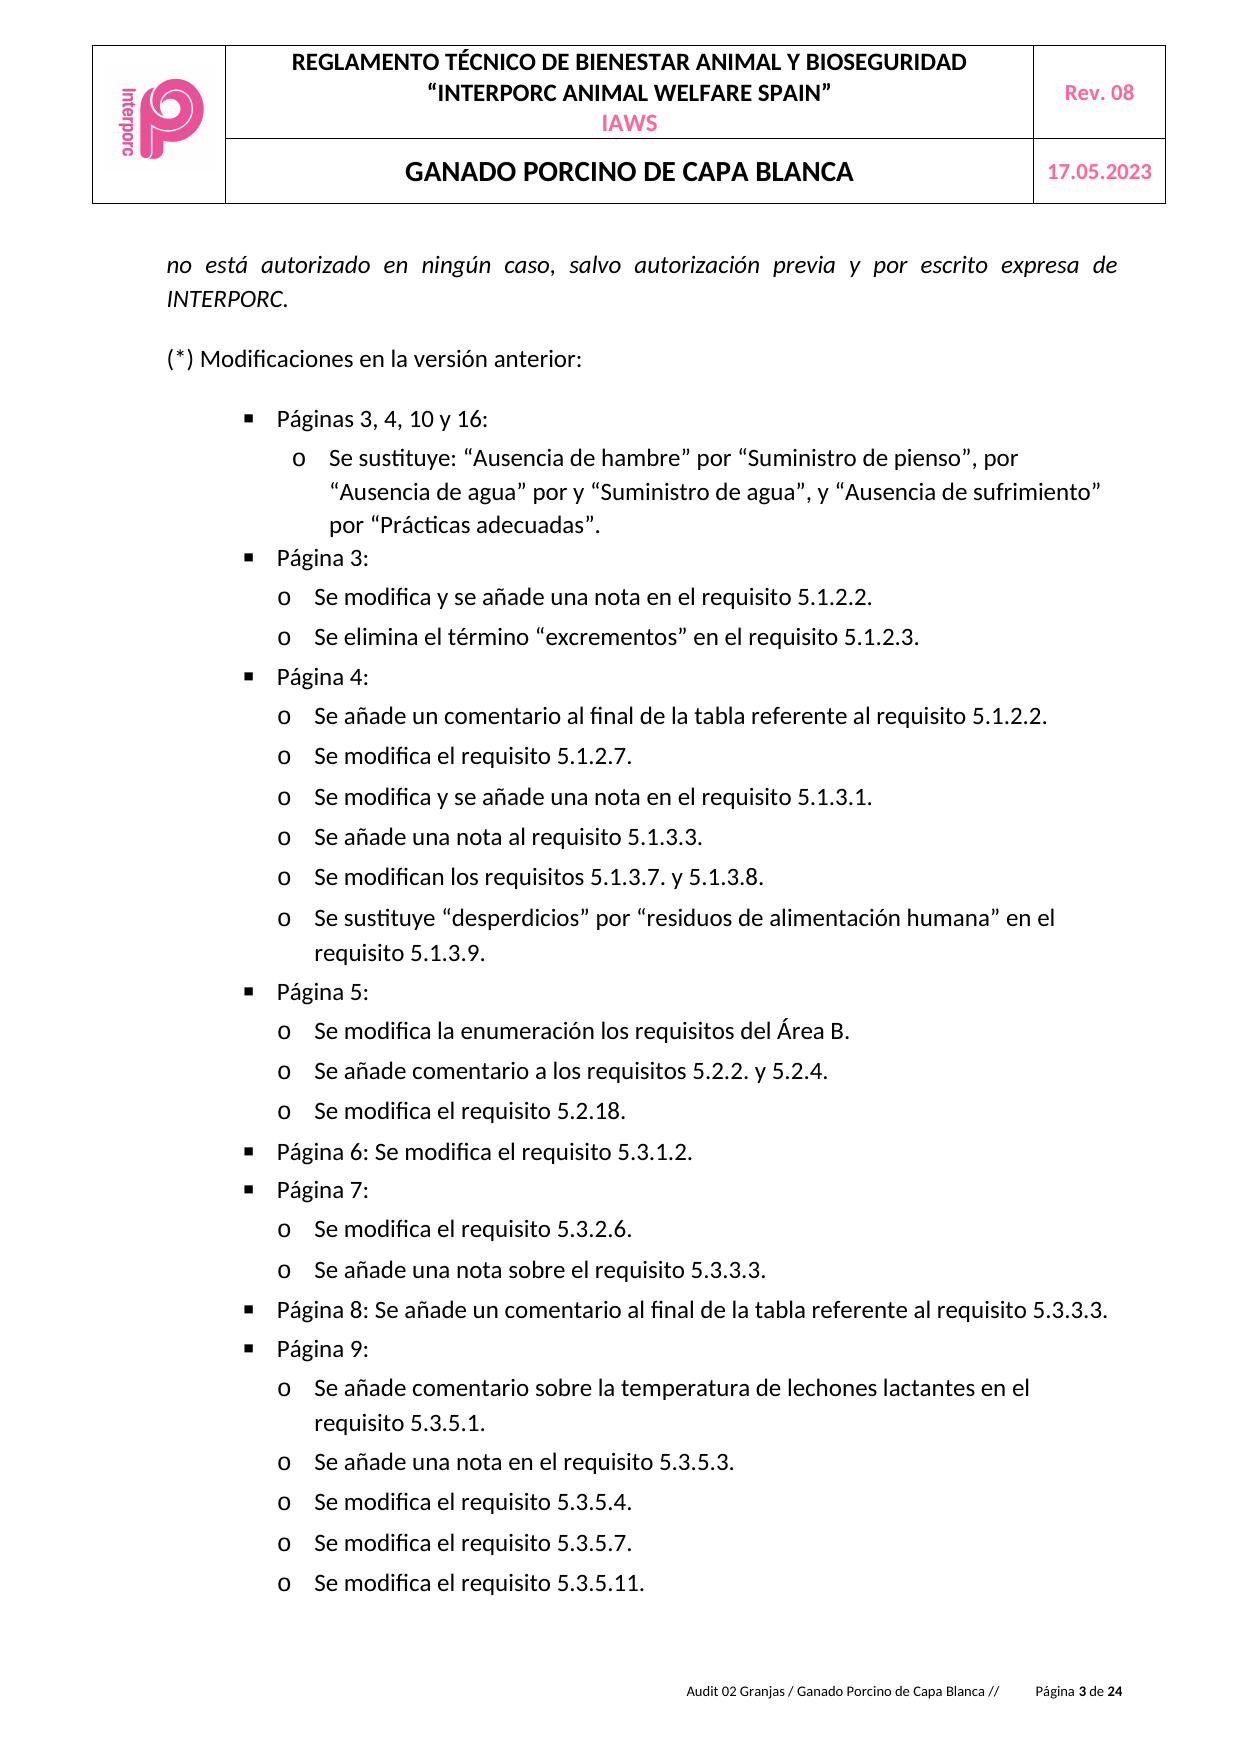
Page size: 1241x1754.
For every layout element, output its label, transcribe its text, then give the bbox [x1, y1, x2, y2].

list Se añade una nota al requisito 5.1.3.3. [277, 821, 1122, 853]
list Se modifica y se añade una nota en el requisito 5.1.3.1. [277, 781, 1122, 813]
list Páginas 3, 4, 10 y 16: [239, 403, 1122, 433]
list Página 4: [239, 661, 1122, 692]
list Página 5: [239, 976, 1122, 1006]
picture [105, 65, 217, 172]
list Se modifica el requisito 5.3.5.4. [277, 1487, 1122, 1518]
list Se modifica el requisito 5.3.2.6. [277, 1214, 1122, 1245]
list Se modifica la enumeración los requisitos del Área B. [277, 1015, 1122, 1047]
list Se añade una nota sobre el requisito 5.3.3.3. [277, 1254, 1122, 1286]
list Página 8: Se añade un comentario al final de la tabla referente al requisito 5.3.3.3. [239, 1294, 1122, 1325]
list Se modifican los requisitos 5.1.3.7. y 5.1.3.8. [277, 861, 1122, 893]
list Página 6: Se modifica el requisito 5.3.1.2. [239, 1136, 1122, 1166]
list Se modifica el requisito 5.1.2.7. [277, 741, 1122, 772]
list Se añade una nota en el requisito 5.3.5.3. [277, 1446, 1122, 1478]
list Se modifica el requisito 5.3.5.7. [277, 1527, 1122, 1559]
list Página 7: [239, 1175, 1122, 1205]
list Se sustituye: “Ausencia de hambre” por “Suministro de pienso”, por “Ausencia de agua” por y “Suministro de agua”, y “Ausencia de sufrimiento” por “Prácticas adecuadas”. [291, 442, 1122, 539]
list Página 3: [239, 542, 1122, 572]
list Se añade un comentario al final de la tabla referente al requisito 5.1.2.2. [277, 700, 1122, 732]
list Se modifica el requisito 5.3.5.11. [277, 1567, 1122, 1599]
list Se modifica el requisito 5.2.18. [277, 1095, 1122, 1127]
text (*) Modificaciones en la versión anterior: [166, 343, 1122, 374]
list Se modifica y se añade una nota en el requisito 5.1.2.2. [277, 581, 1122, 612]
list Se añade comentario sobre la temperatura de lechones lactantes en el requisito 5.3.5.1. [277, 1372, 1122, 1438]
list Página 9: [239, 1333, 1122, 1364]
list Se sustituye “desperdicios” por “residuos de alimentación humana” en el requisito 5.1.3.9. [277, 902, 1122, 967]
list Se añade comentario a los requisitos 5.2.2. y 5.2.4. [277, 1055, 1122, 1087]
list Se elimina el término “excrementos” en el requisito 5.1.2.3. [277, 621, 1122, 653]
